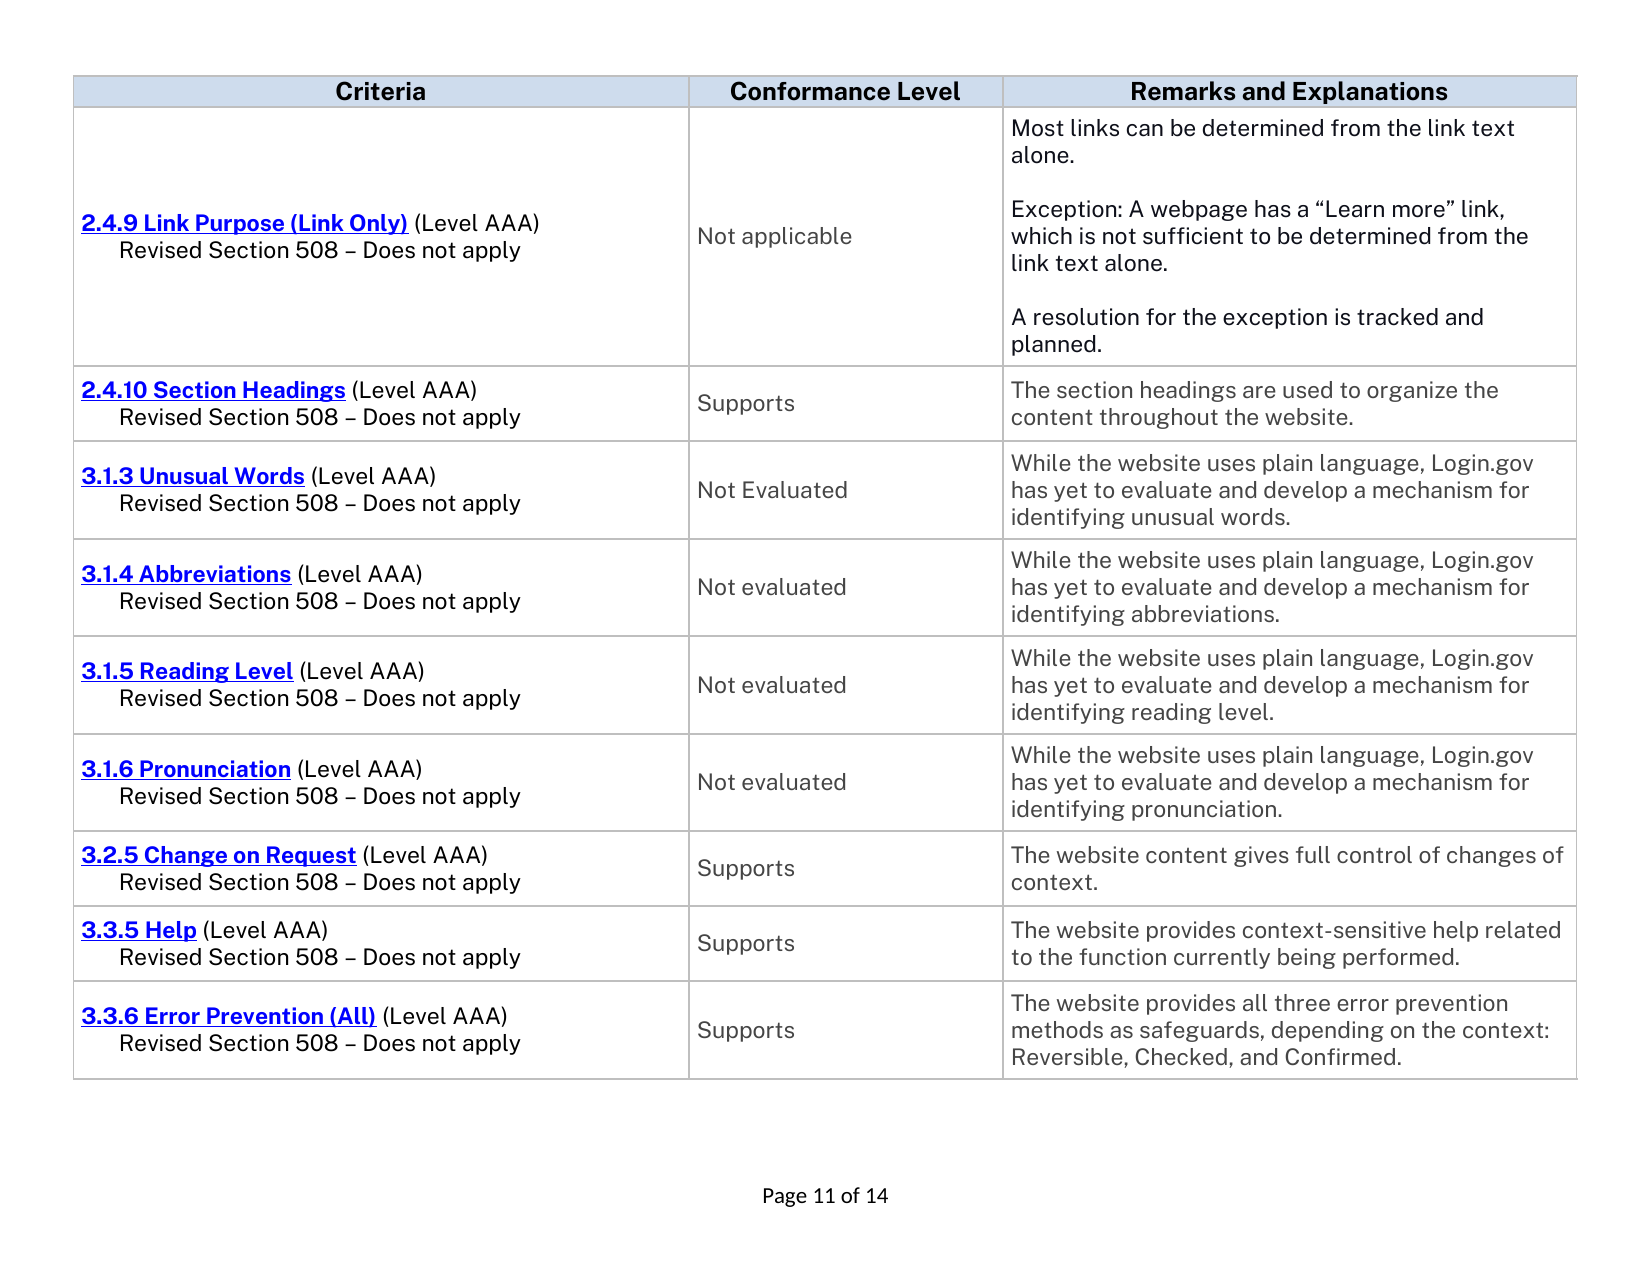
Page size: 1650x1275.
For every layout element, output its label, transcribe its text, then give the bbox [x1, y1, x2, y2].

table_cell While the website uses plain language, Login.gov has yet to evaluate and develop a mechanism for identifying reading level. [1004, 637, 1576, 733]
table_cell 3.2.5 Change on Request (Level AAA) Revised Section 508 – Does not apply [74, 832, 688, 905]
table_cell Supports [690, 832, 1002, 905]
table_cell The website content gives full control of changes of context. [1004, 832, 1576, 905]
table_cell 3.1.6 Pronunciation (Level AAA) Revised Section 508 – Does not apply [74, 735, 688, 830]
table_cell 3.1.5 Reading Level (Level AAA) Revised Section 508 – Does not apply [74, 637, 688, 733]
table_cell Not evaluated [690, 735, 1002, 830]
table_header Remarks and Explanations [1004, 77, 1576, 106]
table_cell Supports [690, 367, 1002, 440]
table_cell 3.3.5 Help (Level AAA) Revised Section 508 – Does not apply [74, 907, 688, 980]
table_cell Not applicable [690, 108, 1002, 365]
table_cell Supports [690, 907, 1002, 980]
table_cell Not Evaluated [690, 442, 1002, 538]
table_cell While the website uses plain language, Login.gov has yet to evaluate and develop a mechanism for identifying pronunciation. [1004, 735, 1576, 830]
table_cell Not evaluated [690, 540, 1002, 635]
table_cell 2.4.9 Link Purpose (Link Only) (Level AAA) Revised Section 508 – Does not apply [74, 108, 688, 365]
table_header Conformance Level [690, 77, 1002, 106]
table_cell 3.3.6 Error Prevention (All) (Level AAA) Revised Section 508 – Does not apply [74, 982, 688, 1078]
table_cell Supports [690, 982, 1002, 1078]
table_cell While the website uses plain language, Login.gov has yet to evaluate and develop a mechanism for identifying abbreviations. [1004, 540, 1576, 635]
table_cell Not evaluated [690, 637, 1002, 733]
table_header Criteria [74, 77, 688, 106]
table_cell Most links can be determined from the link text alone. Exception: A webpage has a “Learn more” link, which is not sufficient to be determined from the link text alone. A resolution for the exception is tracked and planned. [1004, 108, 1576, 365]
table_cell While the website uses plain language, Login.gov has yet to evaluate and develop a mechanism for identifying unusual words. [1004, 442, 1576, 538]
table_cell The section headings are used to organize the content throughout the website. [1004, 367, 1576, 440]
table_cell 3.1.4 Abbreviations (Level AAA) Revised Section 508 – Does not apply [74, 540, 688, 635]
table_cell 3.1.3 Unusual Words (Level AAA) Revised Section 508 – Does not apply [74, 442, 688, 538]
table_cell 2.4.10 Section Headings (Level AAA) Revised Section 508 – Does not apply [74, 367, 688, 440]
table_cell The website provides context-sensitive help related to the function currently being performed. [1004, 907, 1576, 980]
table_cell The website provides all three error prevention methods as safeguards, depending on the context: Reversible, Checked, and Confirmed. [1004, 982, 1576, 1078]
